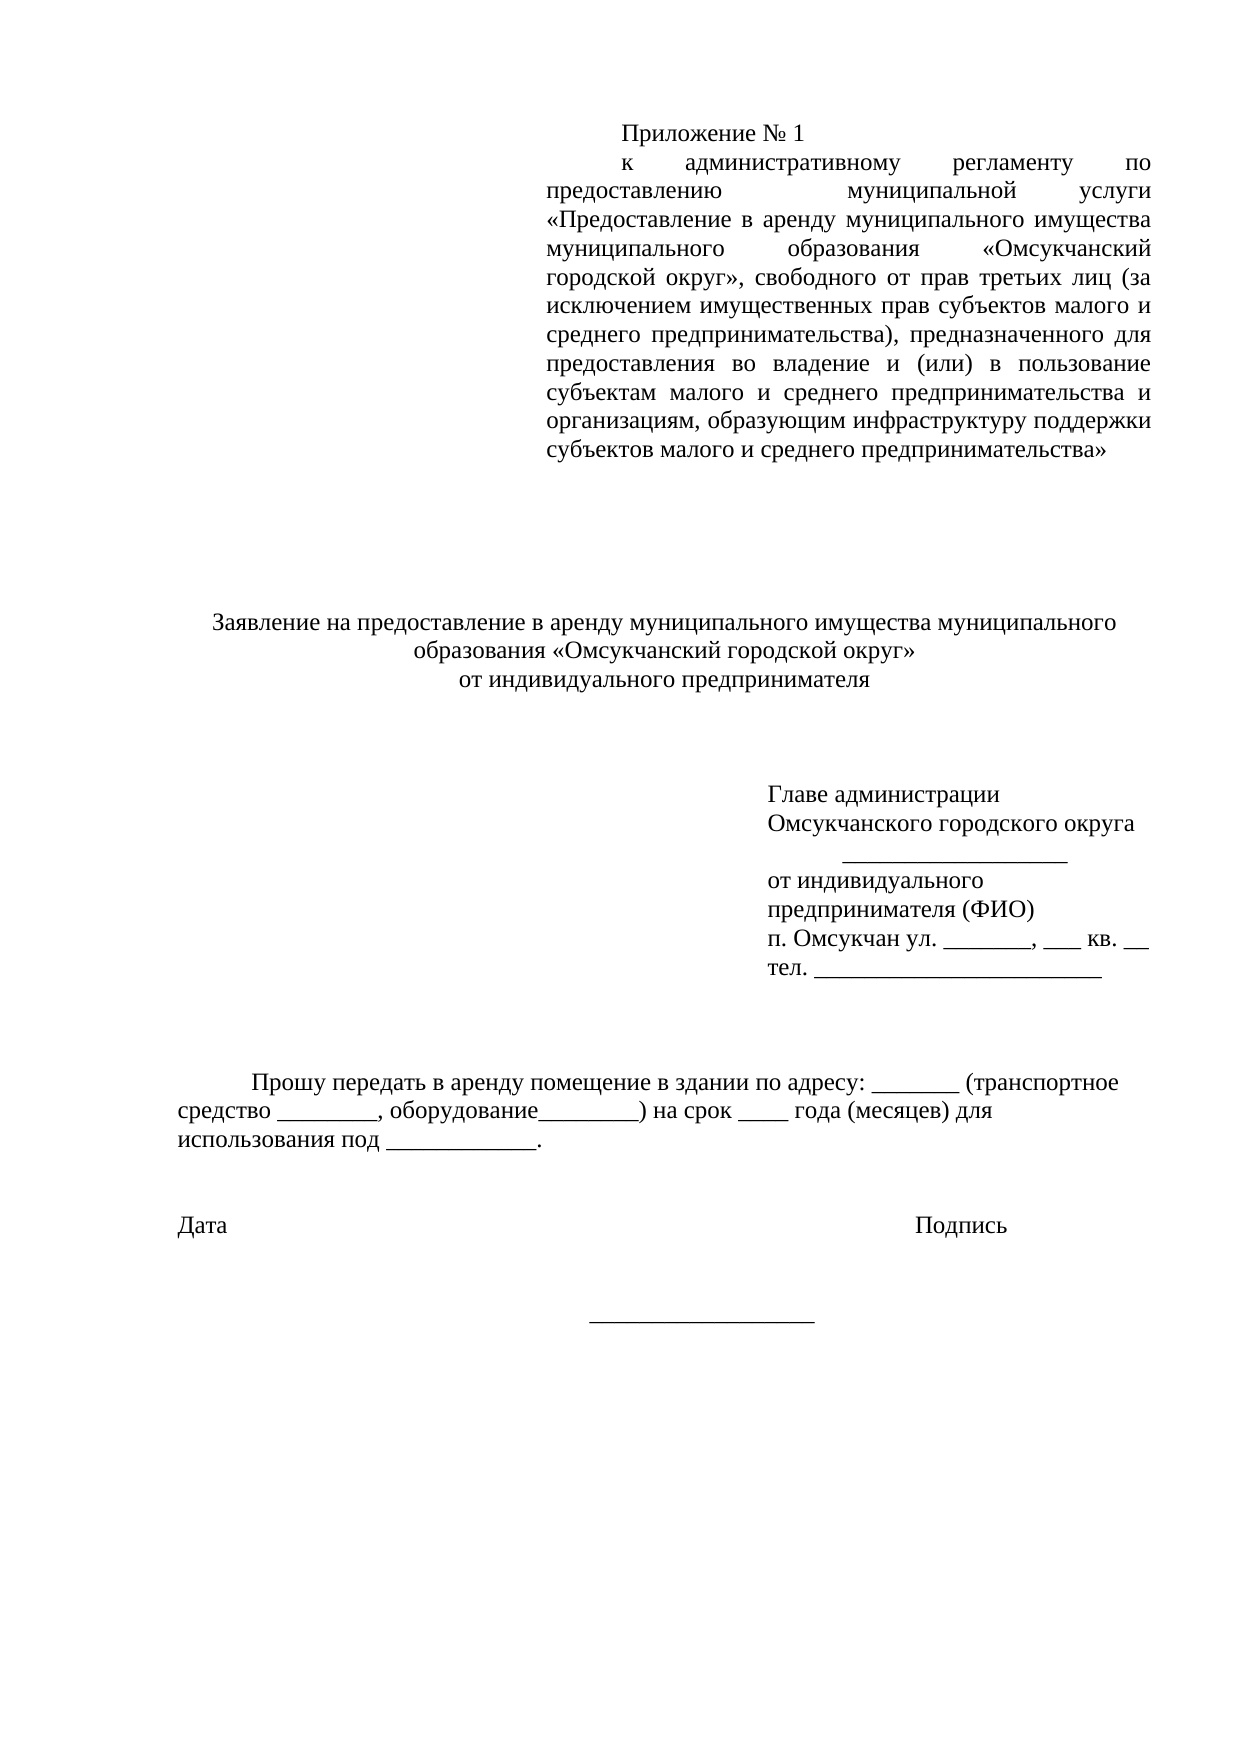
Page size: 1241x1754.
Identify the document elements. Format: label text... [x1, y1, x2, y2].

text Прошу передать в аренду помещение в здании по адресу: _______ (транспортное средство ________, оборудование________) на срок ____ года (месяцев) для использования под ____________. [177, 1067, 1152, 1153]
text Омсукчанского городского округа [693, 808, 1152, 837]
text __________________ [767, 837, 1152, 866]
text Главе администрации [693, 779, 1152, 808]
text Заявление на предоставление в аренду муниципального имущества муниципального образования «Омсукчанский городской округ» [177, 607, 1152, 664]
text от индивидуального предпринимателя [177, 664, 1152, 693]
text предпринимателя (ФИО) [693, 894, 1152, 923]
text Дата Подпись [177, 1211, 1152, 1239]
text от индивидуального [693, 866, 1152, 894]
text п. Омсукчан ул. _______, ___ кв. __ [693, 923, 1152, 952]
text Приложение № 1 [546, 118, 1152, 147]
text __________________ [177, 1297, 1152, 1326]
text тел. _______________________ [693, 952, 1152, 981]
text к административному регламенту по предоставлению муниципальной услуги «Предоставление в аренду муниципального имущества муниципального образования «Омсукчанский городской округ», свободного от прав третьих лиц (за исключением имущественных прав субъектов малого и среднего предпринимательства), предназначенного для предоставления во владение и (или) в пользование субъектам малого и среднего предпринимательства и организациям, образующим инфраструктуру поддержки субъектов малого и среднего предпринимательства» [546, 147, 1152, 463]
